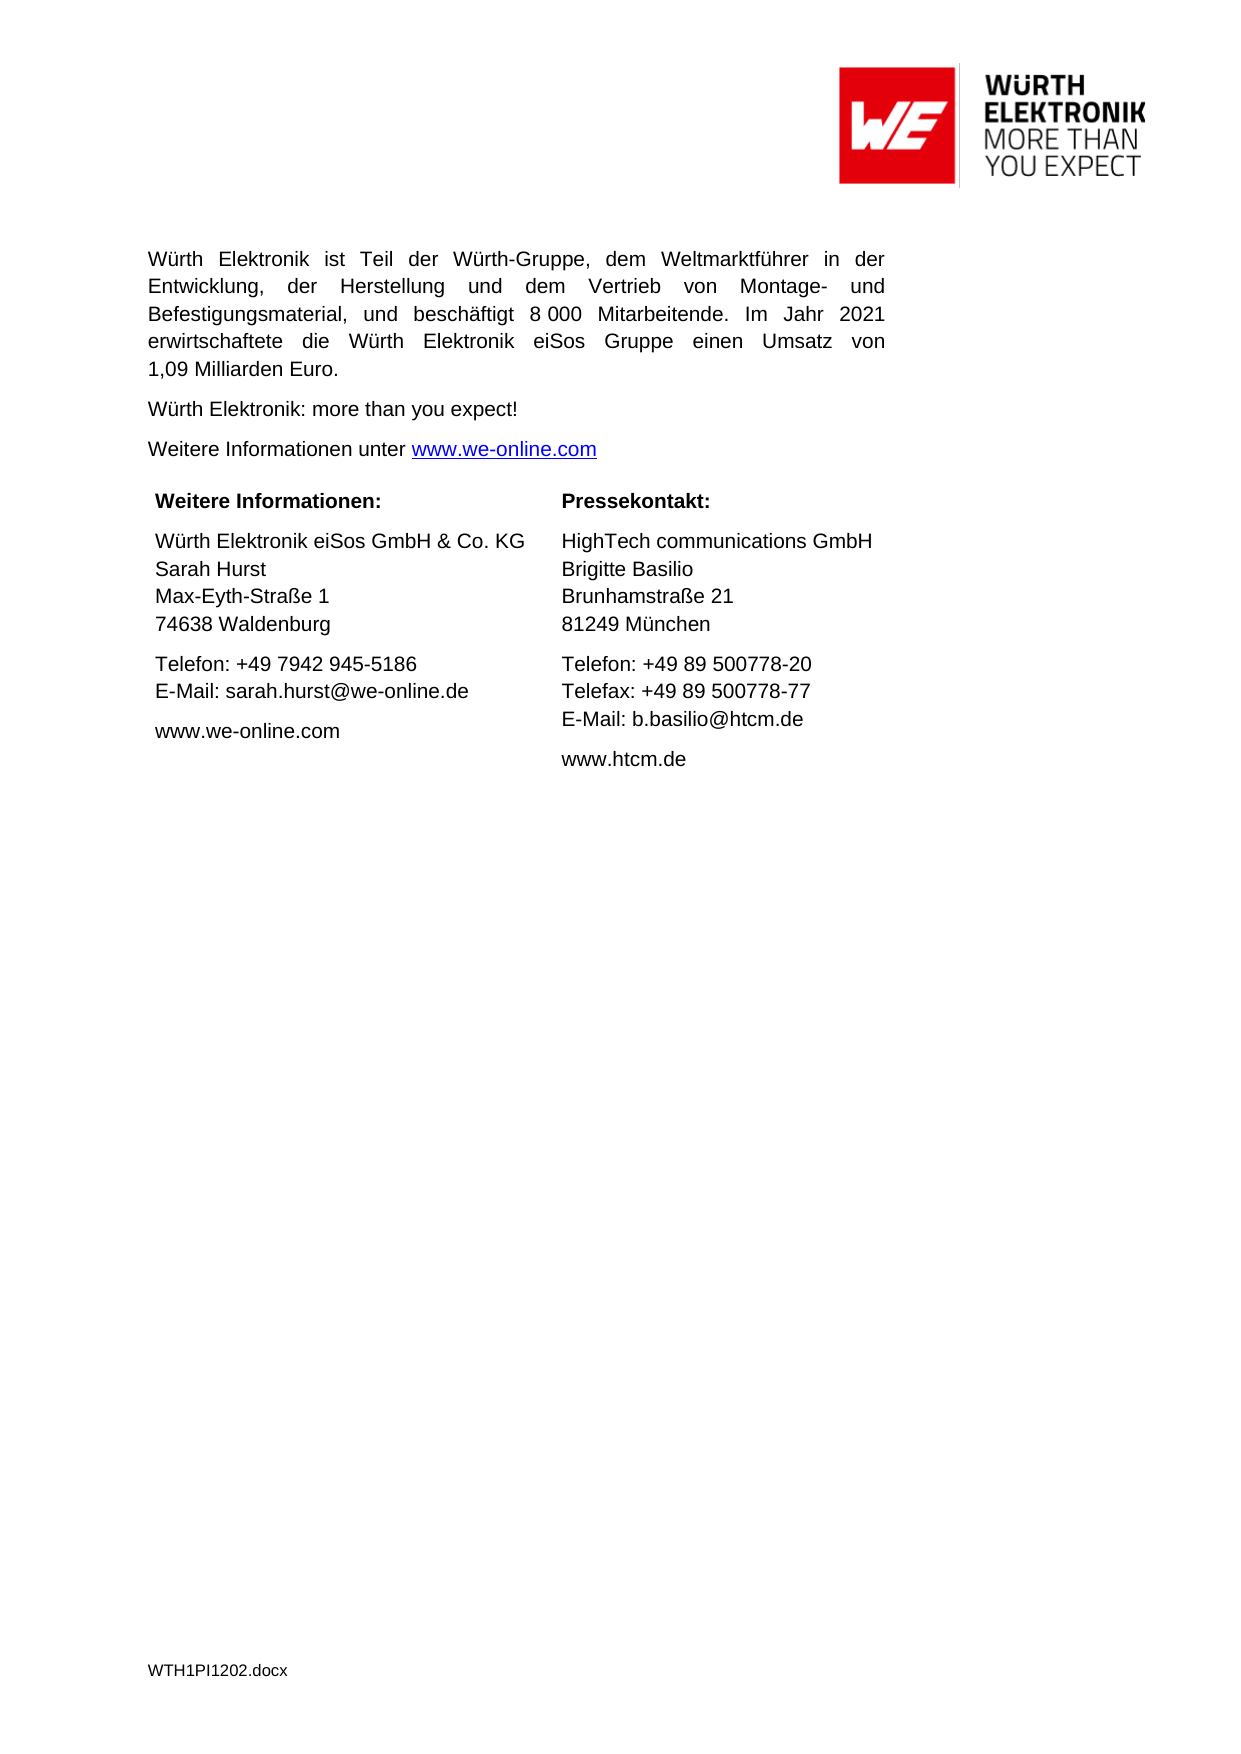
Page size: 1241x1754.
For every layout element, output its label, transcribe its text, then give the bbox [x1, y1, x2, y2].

text Würth Elektronik ist Teil der Würth-Gruppe, dem Weltmarktführer in der Entwicklung, der Herstellung und dem Vertrieb von Montage- und Befestigungsmaterial, und beschäftigt 8 000 Mitarbeitende. Im Jahr 2021 erwirtschaftete die Würth Elektronik eiSos Gruppe einen Umsatz von 1,09 Milliarden Euro. [148, 247, 886, 381]
picture [835, 63, 1146, 188]
text Weitere Informationen unter www.we-online.com [148, 437, 886, 461]
table_header Weitere Informationen: Würth Elektronik eiSos GmbH & Co. KG Sarah Hurst Max-Eyth-Straße 1 74638 Waldenburg Telefon: +49 7942 945-5186 E-Mail: sarah.hurst@we-online.de www.we-online.com [148, 477, 554, 787]
table_header Pressekontakt: HighTech communications GmbH Brigitte Basilio Brunhamstraße 21 81249 München Telefon: +49 89 500778-20 Telefax: +49 89 500778-77 E-Mail: b.basilio@htcm.de www.htcm.de [554, 477, 887, 787]
text Würth Elektronik: more than you expect! [148, 397, 886, 421]
